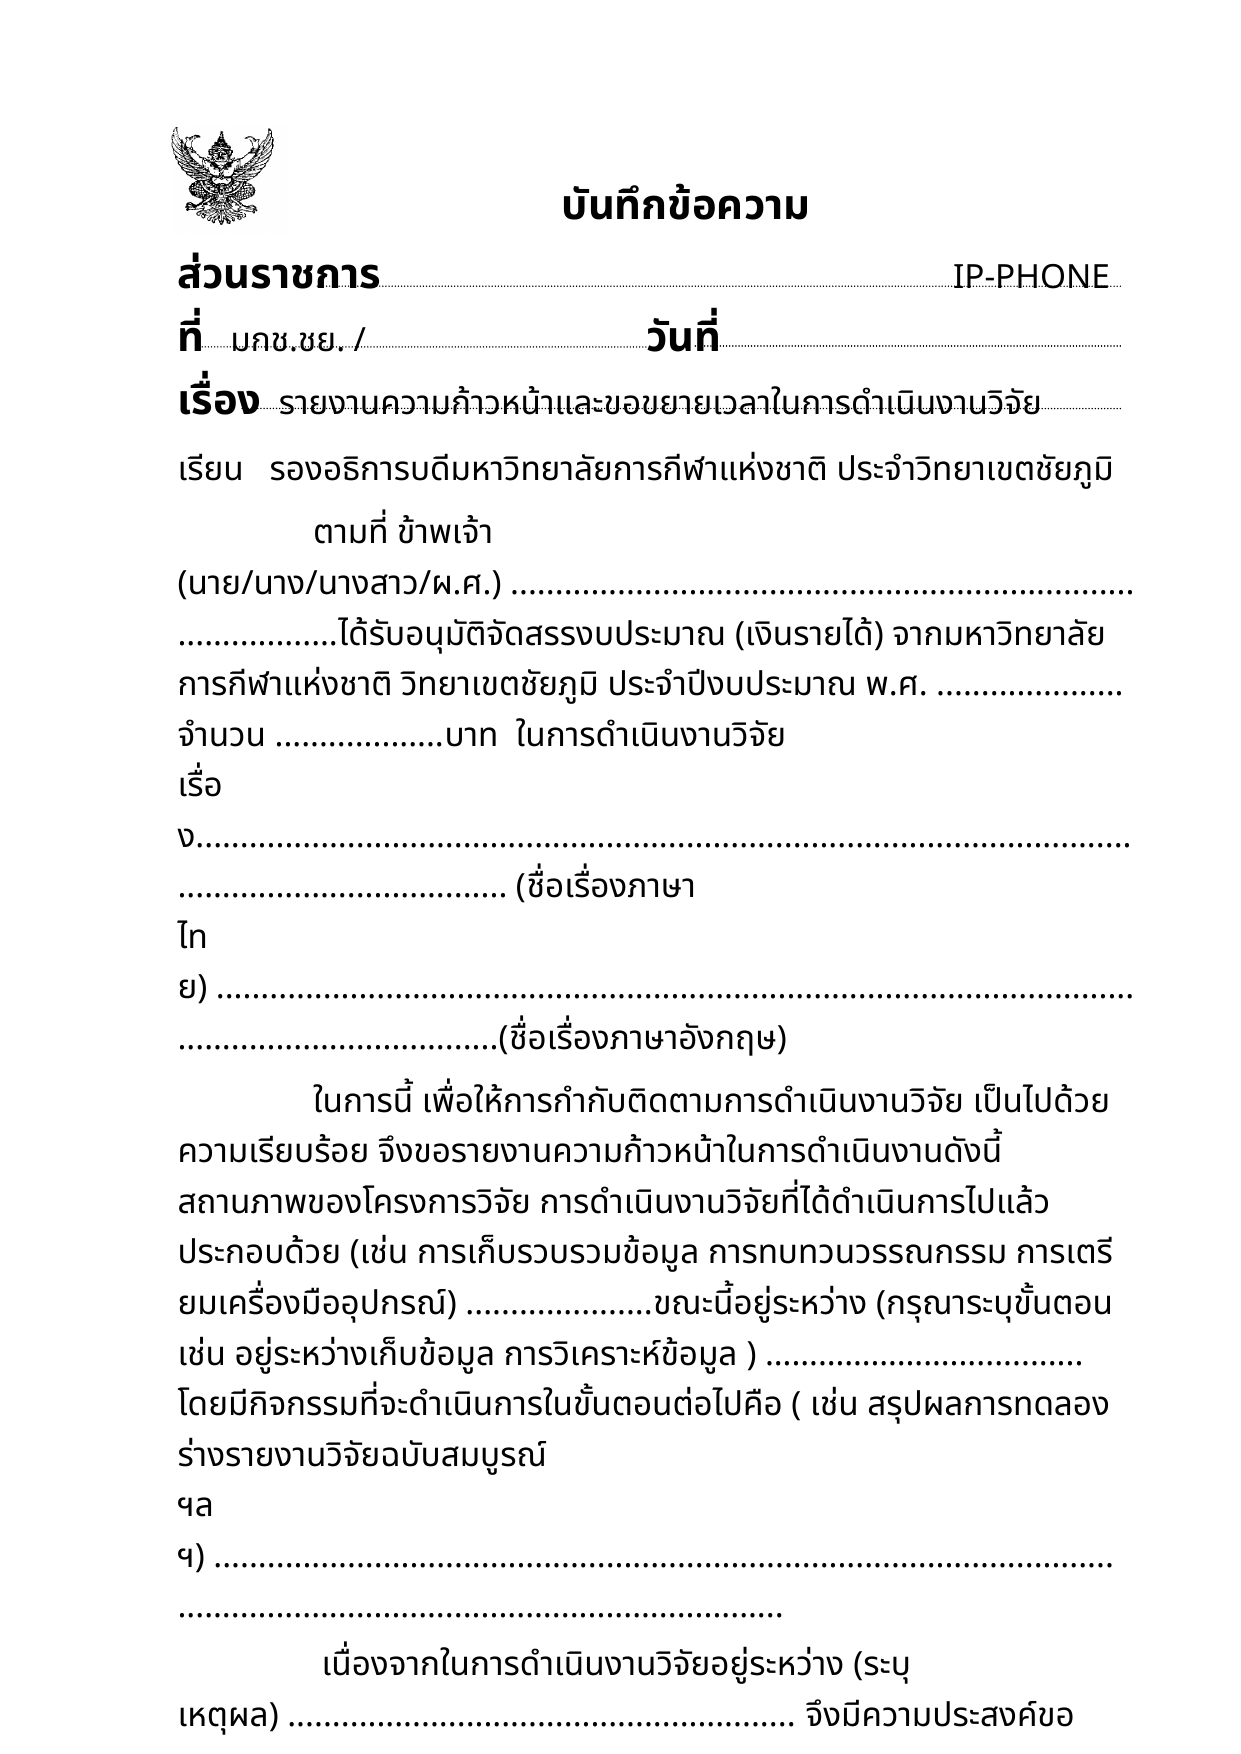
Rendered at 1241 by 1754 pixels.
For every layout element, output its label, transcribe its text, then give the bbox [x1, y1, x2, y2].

text ในการนี้ เพื่อให้การกำกับติดตามการดำเนินงานวิจัย เป็นไปด้วยความเรียบร้อย จึงขอรายงานความก้าวหน้าในการดำเนินงานดังนี้ สถานภาพของโครงการวิจัย การดำเนินงานวิจัยที่ได้ดำเนินการไปแล้ว ประกอบด้วย (เช่น การเก็บรวบรวมข้อมูล การทบทวนวรรณกรรม การเตรียมเครื่องมืออุปกรณ์) .....................ขณะนี้อยู่ระหว่าง (กรุณาระบุขั้นตอน เช่น อยู่ระหว่างเก็บข้อมูล การวิเคราะห์ข้อมูล ) …………………............... โดยมีกิจกรรมที่จะดำเนินการในขั้นตอนต่อไปคือ ( เช่น สรุปผลการทดลอง ร่างรายงานวิจัยฉบับสมบูรณ์ฯลฯ) ......................................................................................................................................................................... [177, 1077, 1124, 1628]
text ที่ มกช.ชย. / วันที่ [177, 307, 1122, 370]
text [177, 1640, 1124, 1741]
text เรื่อง รายงานความก้าวหน้าและขอขยายเวลาในการดำเนินงานวิจัย [177, 370, 1122, 433]
text เรียน รองอธิการบดีมหาวิทยาลัยการกีฬาแห่งชาติ ประจำวิทยาเขตชัยภูมิ [177, 445, 1122, 496]
picture [171, 123, 290, 235]
text ตามที่ ข้าพเจ้า (นาย/นาง/นางสาว/ผ.ศ.) ........................................................................................ได้รับอนุมัติจัดสรรงบประมาณ (เงินรายได้) จากมหาวิทยาลัยการกีฬาแห่งชาติ วิทยาเขตชัยภูมิ ประจำปีงบประมาณ พ.ศ. ..................... จำนวน ...................บาท ในการดำเนินงานวิจัยเรื่อง.............................................................................................................................................. (ชื่อเรื่องภาษาไทย) ...........................................................................................................................................(ชื่อเรื่องภาษาอังกฤษ) [177, 508, 1143, 1064]
text ส่วนราชการ IP-PHONE [177, 244, 1122, 307]
subtitle บันทึกข้อความ [177, 175, 1194, 238]
